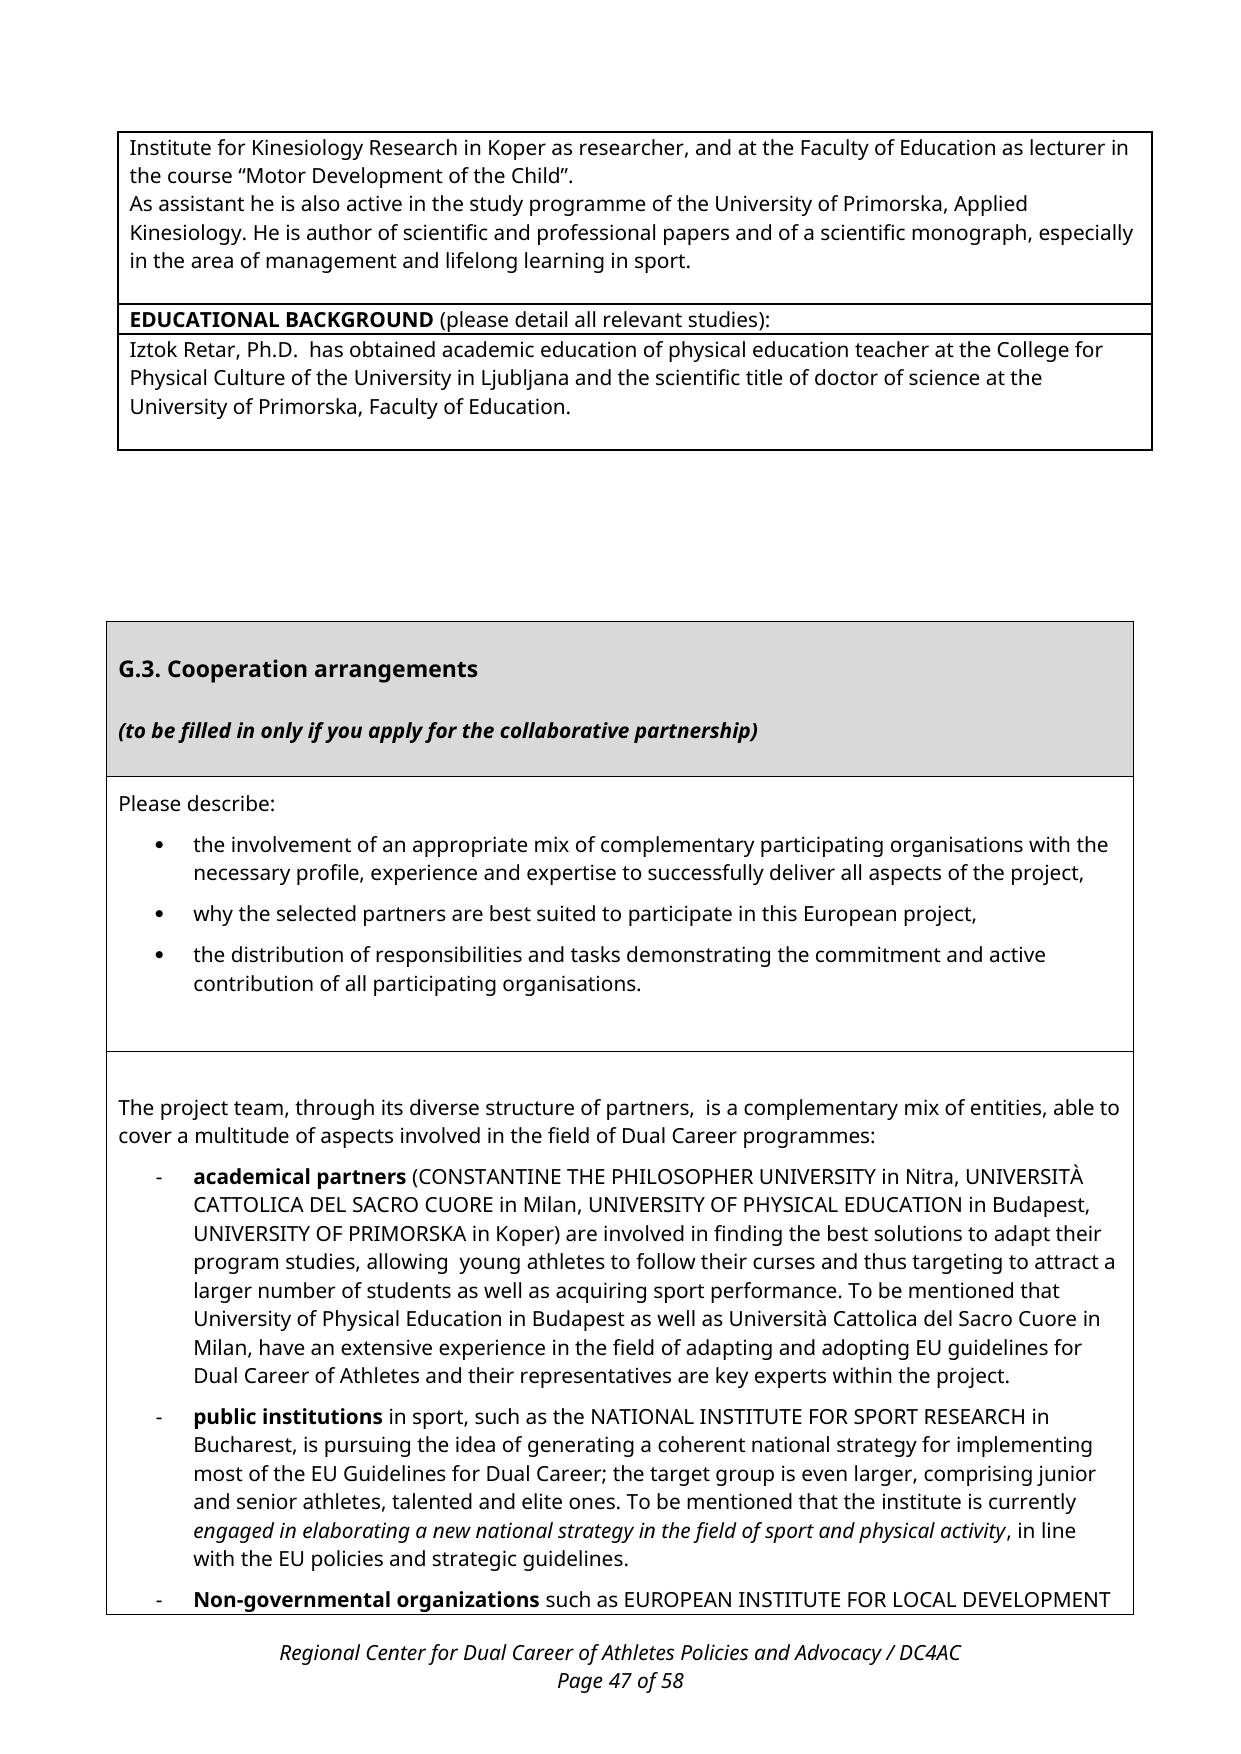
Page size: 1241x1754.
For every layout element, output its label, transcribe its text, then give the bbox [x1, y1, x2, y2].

table_cell Iztok Retar, Ph.D. has obtained academic education of physical education teacher at the College for Physical Culture of the University in Ljubljana and the scientific title of doctor of science at the University of Primorska, Faculty of Education. [119, 335, 1151, 449]
table_header G.3. Cooperation arrangements (to be filled in only if you apply for the collaborative partnership) [107, 622, 1133, 776]
table_cell EDUCATIONAL BACKGROUND (please detail all relevant studies): [119, 305, 1151, 333]
table_cell Please describe: the involvement of an appropriate mix of complementary participating organisations with the necessary profile, experience and expertise to successfully deliver all aspects of the project, why the selected partners are best suited to participate in this European project, the distribution of responsibilities and tasks demonstrating the commitment and active contribution of all participating organisations. [107, 777, 1133, 1051]
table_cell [107, 1052, 1133, 1613]
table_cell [119, 133, 1151, 303]
